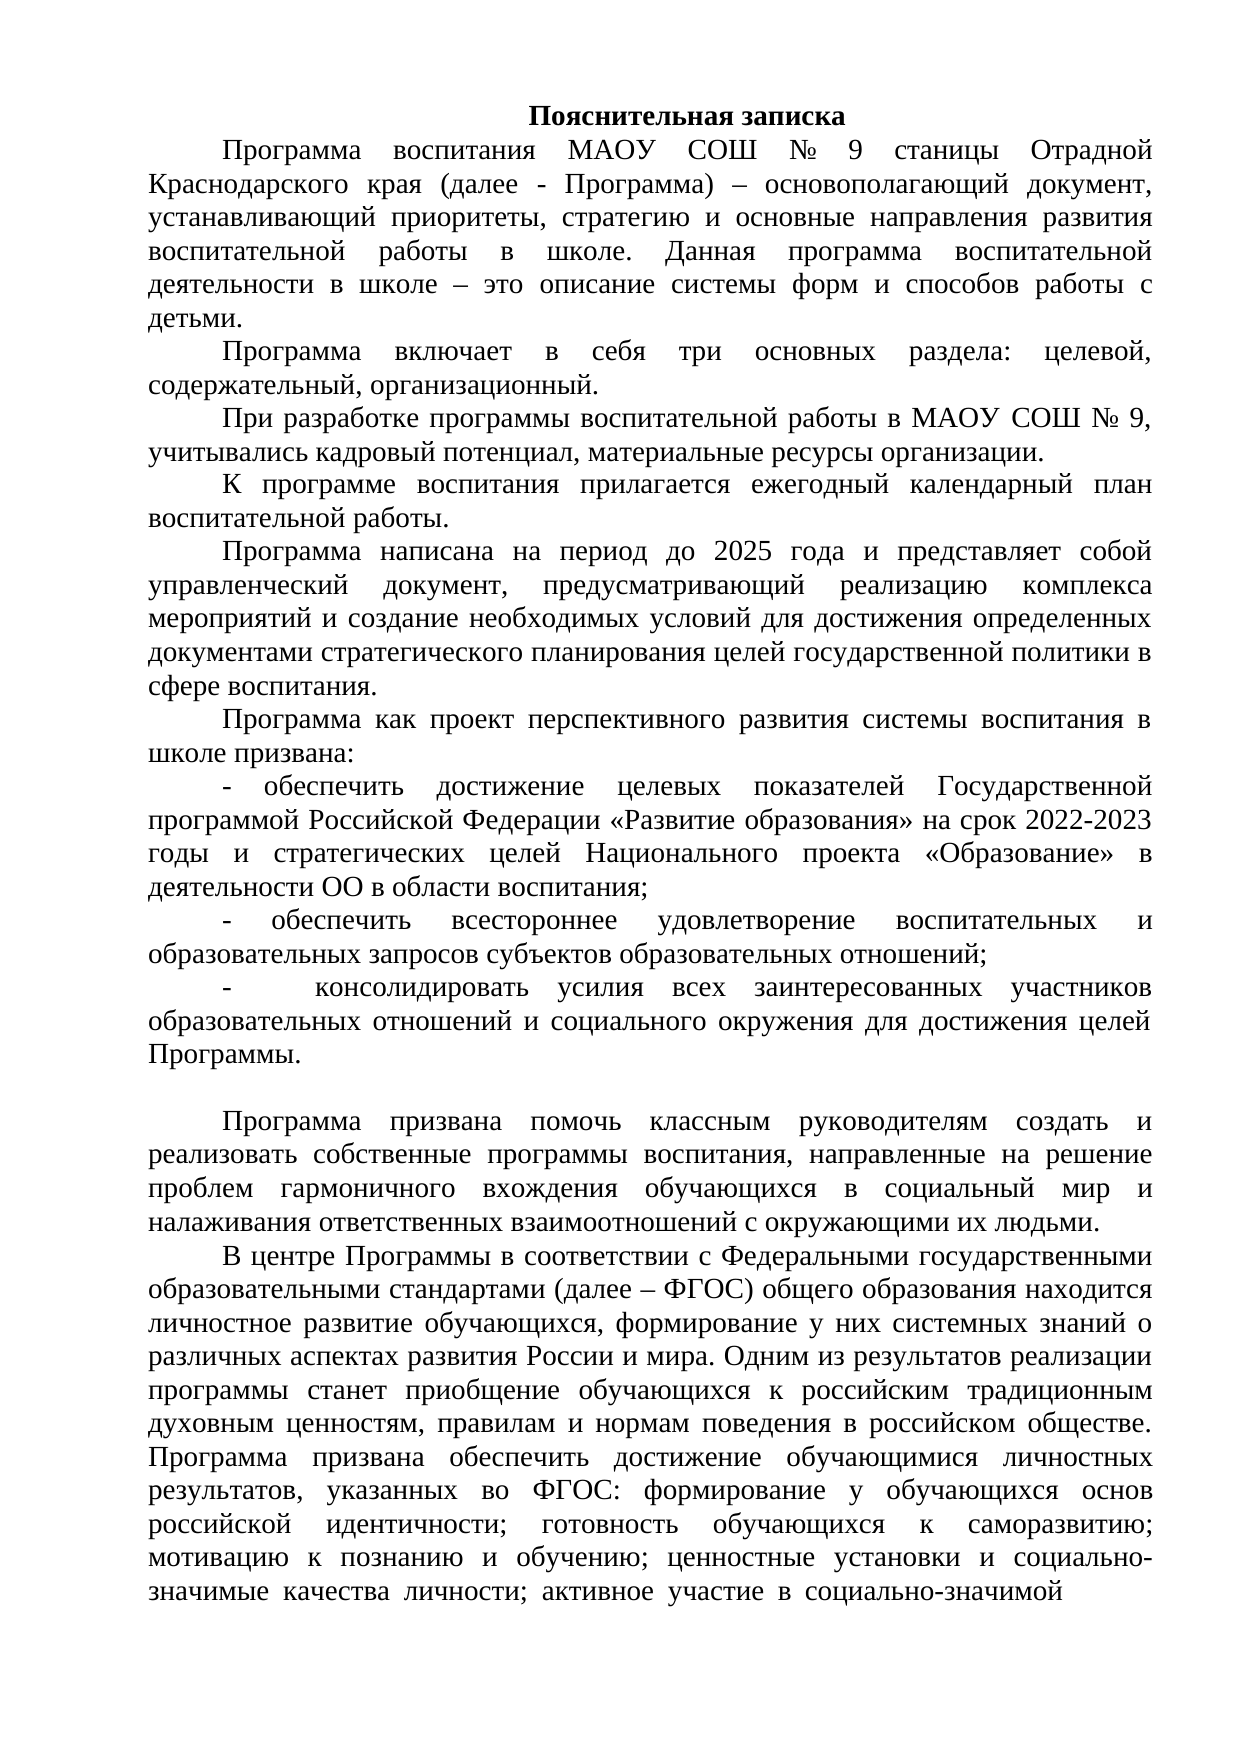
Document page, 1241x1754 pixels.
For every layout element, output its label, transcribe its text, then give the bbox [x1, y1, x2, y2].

text Программа включает в себя три основных раздела: целевой, содержательный, организационный. [148, 333, 1152, 401]
text Программа как проект перспективного развития системы воспитания в школе призвана: [148, 701, 1152, 768]
text В центре Программы в соответствии с Федеральными государственными образовательными стандартами (далее – ФГОС) общего образования находится личностное развитие обучающихся, формирование у них системных знаний о различных аспектах развития России и мира. Одним из результатов реализации программы станет приобщение обучающихся к российским традиционным духовным ценностям, правилам и нормам поведения в российском обществе. Программа призвана обеспечить достижение обучающимися личностных результатов, указанных во ФГОС: формирование у обучающихся основ российской идентичности; готовность обучающихся к саморазвитию; мотивацию к познанию и обучению; ценностные установки и социально- значимые качества личности; активное участие в социально-значимой [148, 1238, 1153, 1607]
text К программе воспитания прилагается ежегодный календарный план воспитательной работы. [148, 468, 1152, 533]
text При разработке программы воспитательной работы в МАОУ СОШ № 9, учитывались кадровый потенциал, материальные ресурсы организации. [148, 401, 1151, 468]
list обеспечить достижение целевых показателей Государственной программой Российской Федерации «Развитие образования» на срок 2022-2023 годы и стратегических целей Национального проекта «Образование» в деятельности ОО в области воспитания; [148, 768, 1152, 902]
list консолидировать усилия всех заинтересованных участников образовательных отношений и социального окружения для достижения целей Программы. [148, 969, 1152, 1070]
text Программа написана на период до 2025 года и представляет собой управленческий документ, предусматривающий реализацию комплекса мероприятий и создание необходимых условий для достижения определенных документами стратегического планирования целей государственной политики в сфере воспитания. [148, 533, 1153, 701]
list обеспечить всестороннее удовлетворение воспитательных и образовательных запросов субъектов образовательных отношений; [148, 902, 1153, 969]
text Программа призвана помочь классным руководителям создать и реализовать собственные программы воспитания, направленные на решение проблем гармоничного вхождения обучающихся в социальный мир и налаживания ответственных взаимоотношений с окружающими их людьми. [148, 1103, 1152, 1237]
text Программа воспитания МАОУ СОШ № 9 станицы Отрадной Краснодарского края (далее - Программа) – основополагающий документ, устанавливающий приоритеты, стратегию и основные направления развития воспитательной работы в школе. Данная программа воспитательной деятельности в школе – это описание системы форм и способов работы с детьми. [148, 132, 1153, 333]
subtitle Пояснительная записка [528, 99, 1221, 132]
